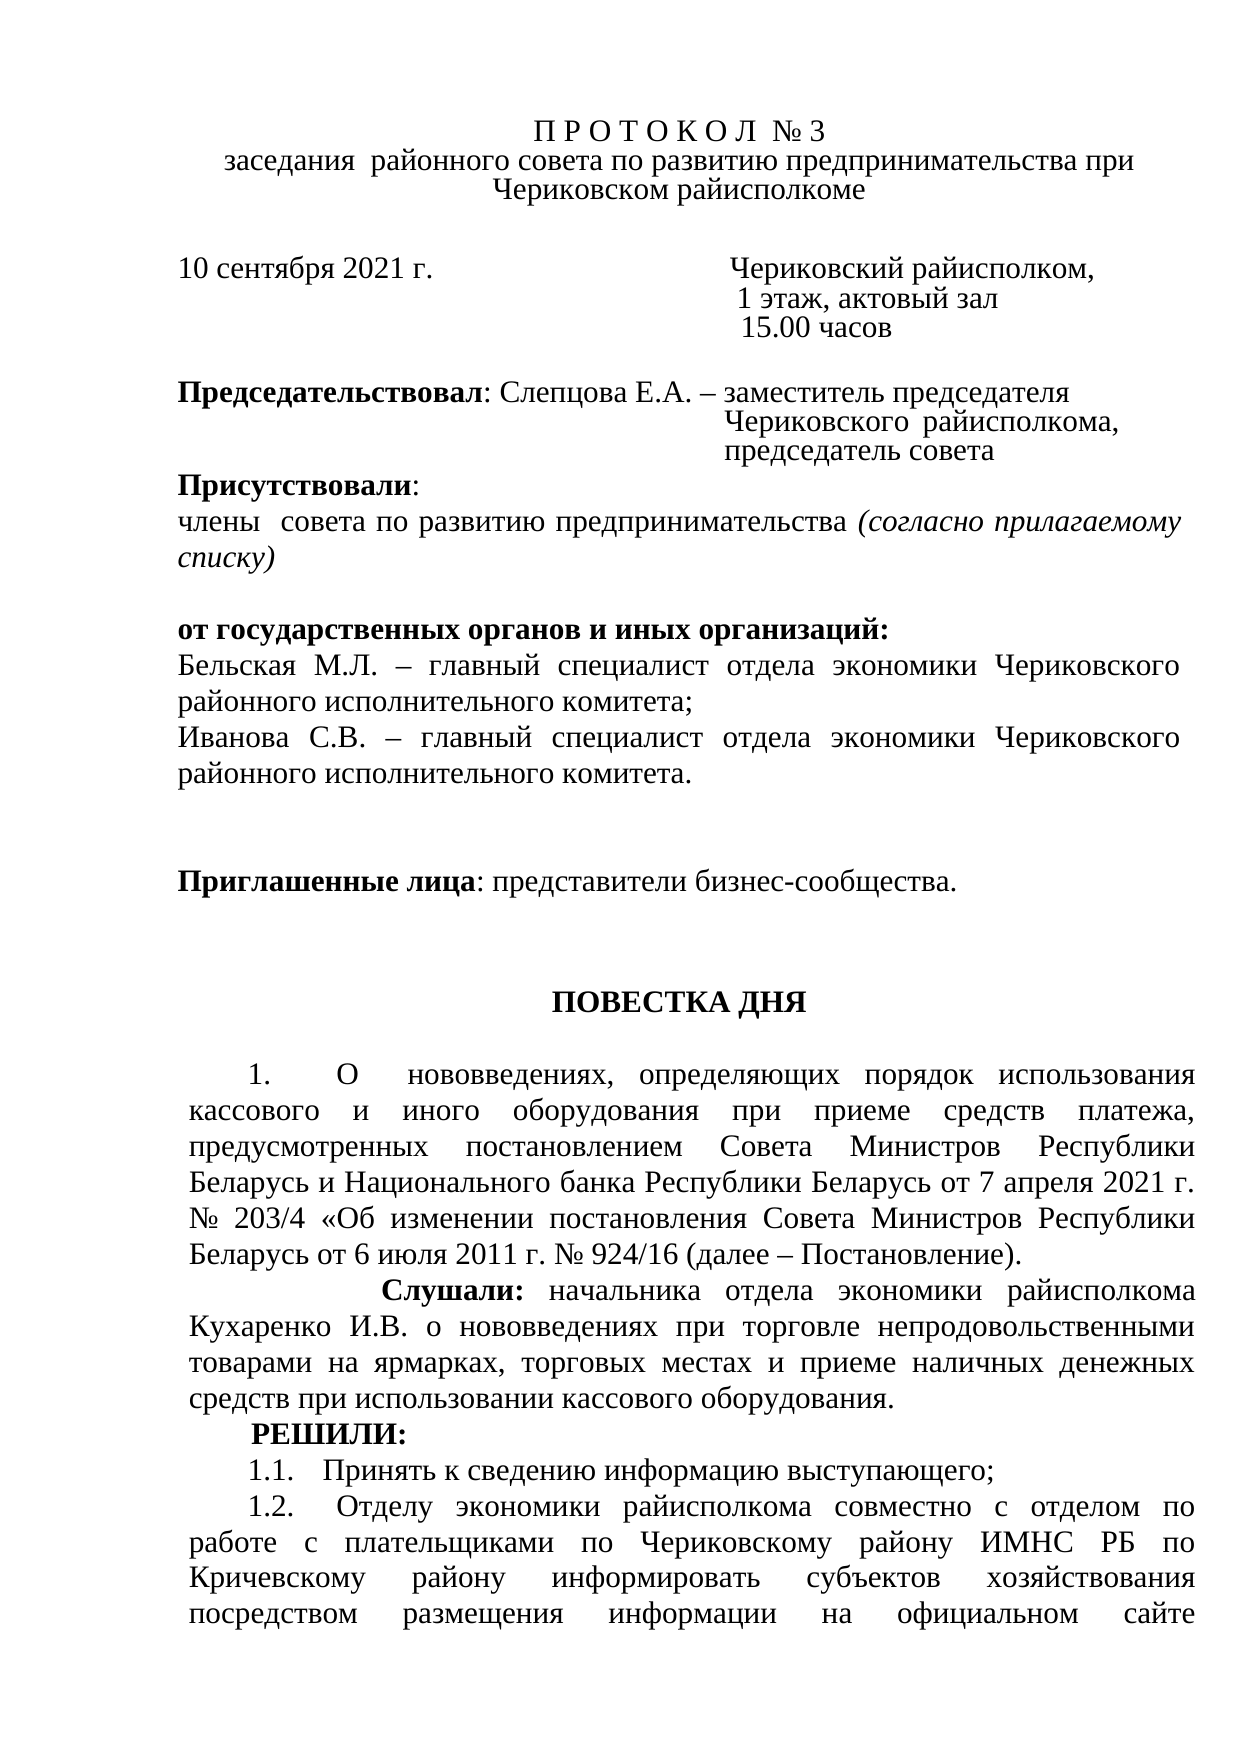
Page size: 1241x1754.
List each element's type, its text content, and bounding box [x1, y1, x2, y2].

text Иванова С.В. – главный специалист отдела экономики Чериковского районного исполнительного комитета. [177, 718, 1181, 790]
text 1 этаж, актовый зал [177, 285, 1181, 314]
text ПОВЕСТКА ДНЯ [177, 984, 1181, 1020]
text Приглашенные лица: представители бизнес-сообщества. [177, 862, 1181, 898]
text 10 сентября 2021 г. Чериковский райисполком, [177, 256, 1181, 285]
text члены совета по развитию предпринимательства (согласно прилагаемому списку) [177, 502, 1181, 574]
text П Р О Т О К О Л № 3 [177, 118, 1181, 147]
text Присутствовали: [177, 467, 1181, 502]
table_header О нововведениях, определяющих порядок использования кассового и иного оборудования при приеме средств платежа, предусмотренных постановлением Совета Министров Республики Беларусь и Национального банка Республики Беларусь от 7 апреля 2021 г. № 203/4 «Об изменении постановления Совета Министров Республики Беларусь от 6 июля 2011 г. № 924/16 (далее – Постановление). Слушали: начальника отдела экономики райисполкома Кухаренко И.В. о нововведениях при торговле непродовольственными товарами на ярмарках, торговых местах и приеме наличных денежных средств при использовании кассового оборудования. РЕШИЛИ: [177, 1056, 1207, 1451]
text председатель совета [177, 437, 1181, 467]
text Председательствовал: Слепцова Е.А. – заместитель председателя [177, 379, 1181, 408]
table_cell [177, 1451, 1207, 1631]
text от государственных органов и иных организаций: [177, 610, 1181, 646]
text Бельская М.Л. – главный специалист отдела экономики Чериковского районного исполнительного комитета; [177, 646, 1181, 718]
text 15.00 часов [177, 314, 1181, 343]
text Чериковского райисполкома, [177, 408, 1181, 437]
text заседания районного совета по развитию предпринимательства при Чериковском райисполкоме [177, 147, 1181, 206]
